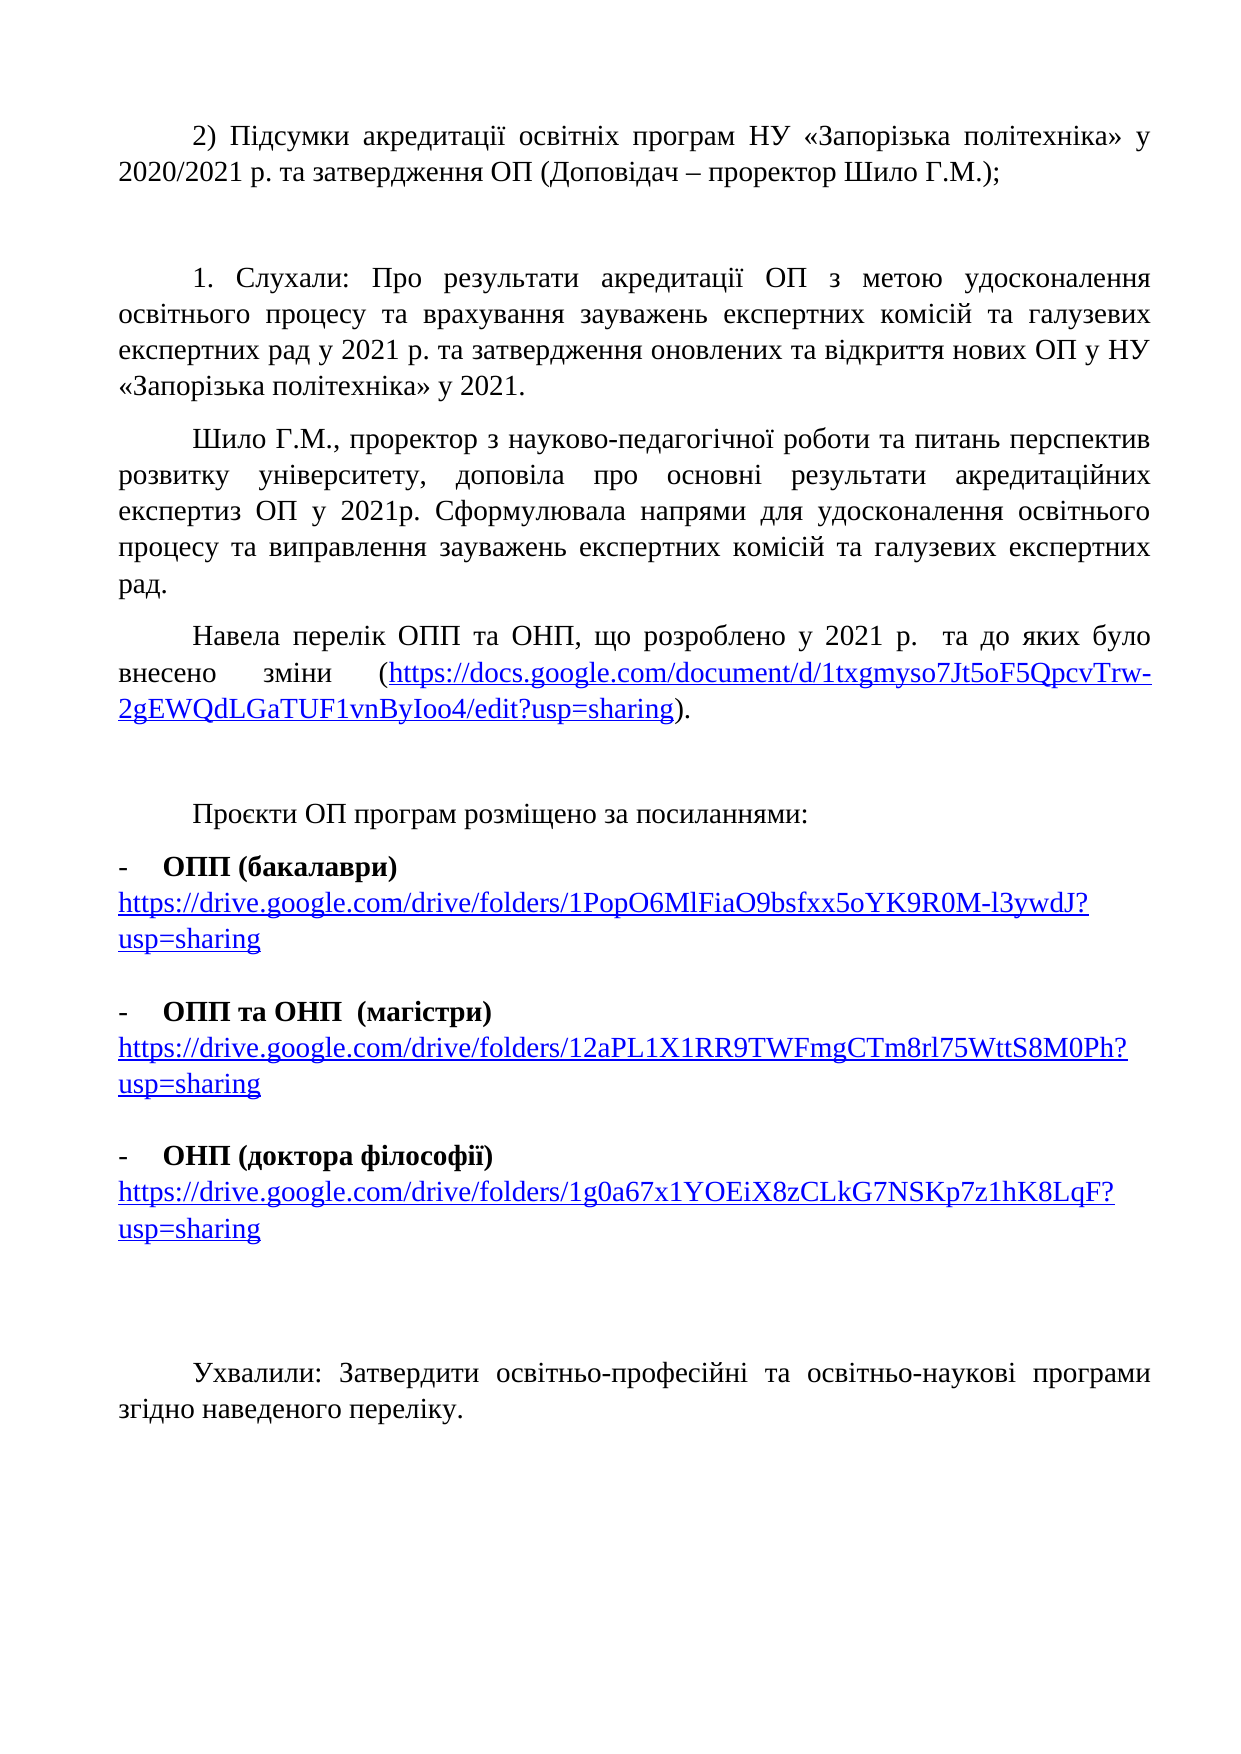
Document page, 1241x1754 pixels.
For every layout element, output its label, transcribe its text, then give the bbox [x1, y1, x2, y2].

list https://drive.google.com/drive/folders/1g0a67x1YOEiX8zCLkG7NSKp7z1hK8LqF?usp=sharing [118, 1174, 1152, 1244]
list ОНП (доктора філософії) [118, 1138, 1152, 1172]
text Ухвалили: Затвердити освітньо-професійні та освітньо-наукові програми згідно наведеного переліку. [118, 1355, 1152, 1424]
list https://drive.google.com/drive/folders/12aPL1X1RR9TWFmgCTm8rl75WttS8M0Ph?usp=sharing [118, 1030, 1152, 1100]
text 2) Підсумки акредитації освітніх програм НУ «Запорізька політехніка» у 2020/2021 р. та затвердження ОП (Доповідач – проректор Шило Г.М.); [118, 118, 1152, 188]
text Навела перелік ОПП та ОНП, що розроблено у 2021 р. та до яких було внесено зміни (https://docs.google.com/document/d/1txgmyso7Jt5oF5QpcvTrw-2gEWQdLGaTUF1vnByIoo4/edit?usp=sharing). [118, 618, 1152, 724]
list ОПП (бакалаври) [118, 849, 1152, 883]
list https://drive.google.com/drive/folders/1PopO6MlFiaO9bsfxx5oYK9R0M-l3ywdJ?usp=sharing [118, 885, 1152, 955]
text Проєкти ОП програм розміщено за посиланнями: [118, 796, 1152, 830]
text Шило Г.М., проректор з науково-педагогічної роботи та питань перспектив розвитку університету, доповіла про основні результати акредитаційних експертиз ОП у 2021р. Сформулювала напрями для удосконалення освітнього процесу та виправлення зауважень експертних комісій та галузевих експертних рад. [118, 421, 1152, 599]
text 1. Слухали: Про результати акредитації ОП з метою удосконалення освітнього процесу та врахування зауважень експертних комісій та галузевих експертних рад у 2021 р. та затвердження оновлених та відкриття нових ОП у НУ «Запорізька політехніка» у 2021. [118, 260, 1152, 402]
list ОПП та ОНП (магістри) [118, 994, 1152, 1027]
